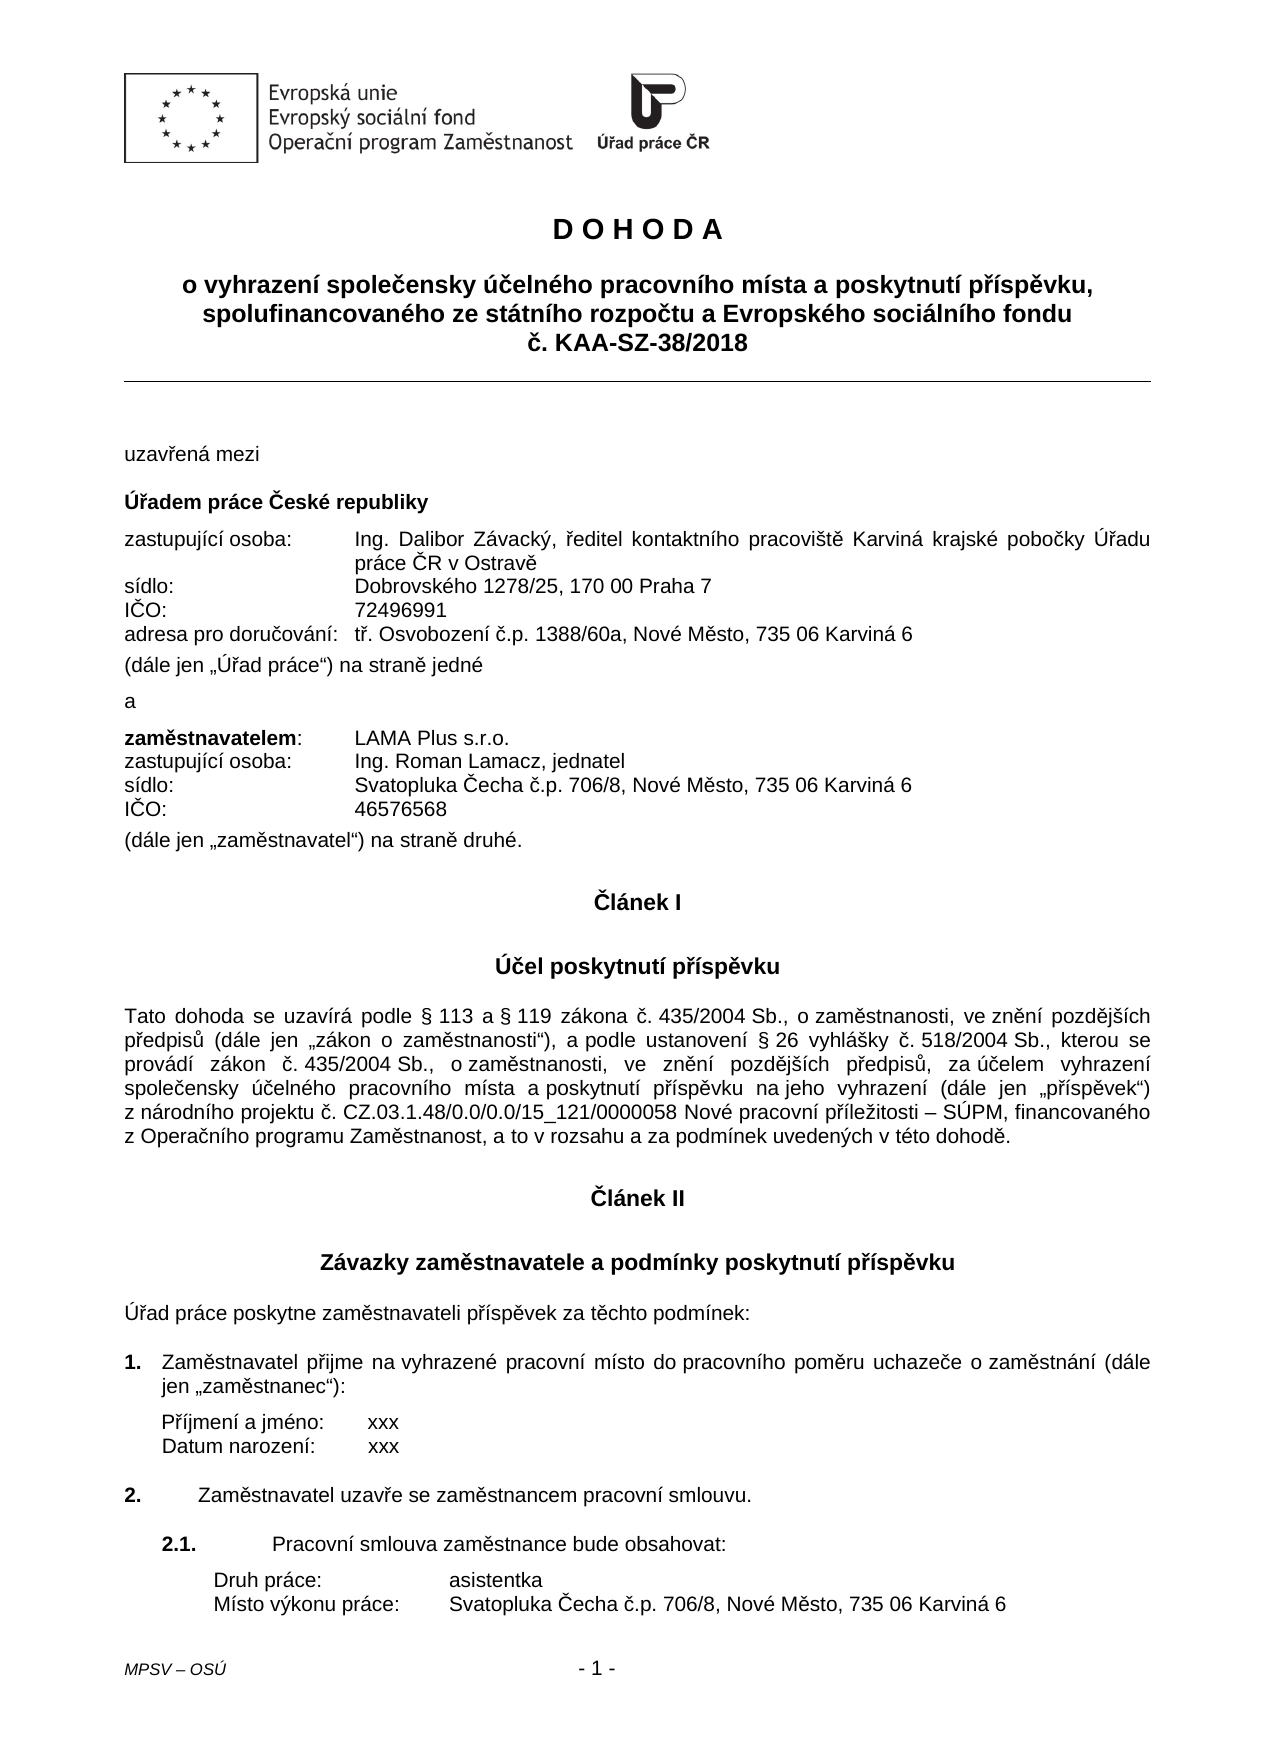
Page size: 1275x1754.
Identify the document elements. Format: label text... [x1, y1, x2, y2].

text Druh práce: asistentka [213, 1568, 1151, 1592]
text (dále jen „Úřad práce“) na straně jedné [124, 652, 1151, 676]
text (dále jen „zaměstnavatel“) na straně druhé. [124, 827, 1151, 851]
text sídlo: Dobrovského 1278/25, 170 00 Praha 7 [124, 574, 1151, 598]
text Příjmení a jméno: xxx [161, 1410, 1151, 1434]
picture [124, 73, 714, 163]
text o vyhrazení společensky účelného pracovního místa a poskytnutí příspěvku, spolufinancovaného ze státního rozpočtu a Evropského sociálního fondu [124, 270, 1151, 328]
text a [124, 689, 1151, 713]
text zastupující osoba: Ing. Dalibor Závacký, ředitel kontaktního pracoviště Karviná krajské pobočky Úřadu práce ČR v Ostravě [124, 526, 1151, 574]
list Tato dohoda se uzavírá podle § 113 a § 119 zákona č. 435/2004 Sb., o zaměstnanosti, ve znění pozdějších předpisů (dále jen „zákon o zaměstnanosti“), a podle ustanovení § 26 vyhlášky č. 518/2004 Sb., kterou se provádí zákon č. 435/2004 Sb., o zaměstnanosti, ve znění pozdějších předpisů, za účelem vyhrazení společensky účelného pracovního místa a poskytnutí příspěvku na jeho vyhrazení (dále jen „příspěvek“) z národního projektu č. CZ.03.1.48/0.0/0.0/15_121/0000058 Nové pracovní příležitosti – SÚPM, financovaného z Operačního programu Zaměstnanost, a to v rozsahu a za podmínek uvedených v této dohodě. [124, 1004, 1151, 1148]
text Úřadem práce České republiky [124, 490, 1151, 514]
text sídlo: Svatopluka Čecha č.p. 706/8, Nové Město, 735 06 Karviná 6 [124, 773, 1151, 797]
text zastupující osoba: Ing. Roman Lamacz, jednatel [124, 749, 1151, 773]
text Místo výkonu práce: Svatopluka Čecha č.p. 706/8, Nové Město, 735 06 Karviná 6 [213, 1592, 1151, 1616]
text D O H O D A [124, 212, 1151, 245]
text č. KAA-SZ-38/2018 [124, 328, 1151, 357]
text zaměstnavatelem: LAMA Plus s.r.o.0 [124, 725, 1151, 749]
text Článek II [124, 1185, 1151, 1212]
text IČO: 72496991 [124, 598, 1151, 622]
text Zaměstnavatel uzavře se zaměstnancem pracovní smlouvu. [124, 1483, 1151, 1507]
list Pracovní smlouva zaměstnance bude obsahovat: [162, 1532, 1151, 1556]
text uzavřená mezi [124, 442, 1151, 466]
text IČO: 46576568 [124, 797, 1151, 821]
list Úřad práce poskytne zaměstnavateli příspěvek za těchto podmínek: [124, 1301, 1151, 1324]
text Datum narození: xxx [162, 1434, 1151, 1458]
text Závazky zaměstnavatele a podmínky poskytnutí příspěvku [124, 1249, 1151, 1276]
text adresa pro doručování: tř. Osvobození č.p. 1388/60a, Nové Město, 735 06 Karviná 6 [124, 622, 1151, 646]
text Zaměstnavatel přijme na vyhrazené pracovní místo do pracovního poměru uchazeče o zaměstnání (dále jen „zaměstnanec“): [124, 1349, 1151, 1397]
text Článek I [124, 889, 1151, 915]
text Účel poskytnutí příspěvku [124, 953, 1151, 979]
